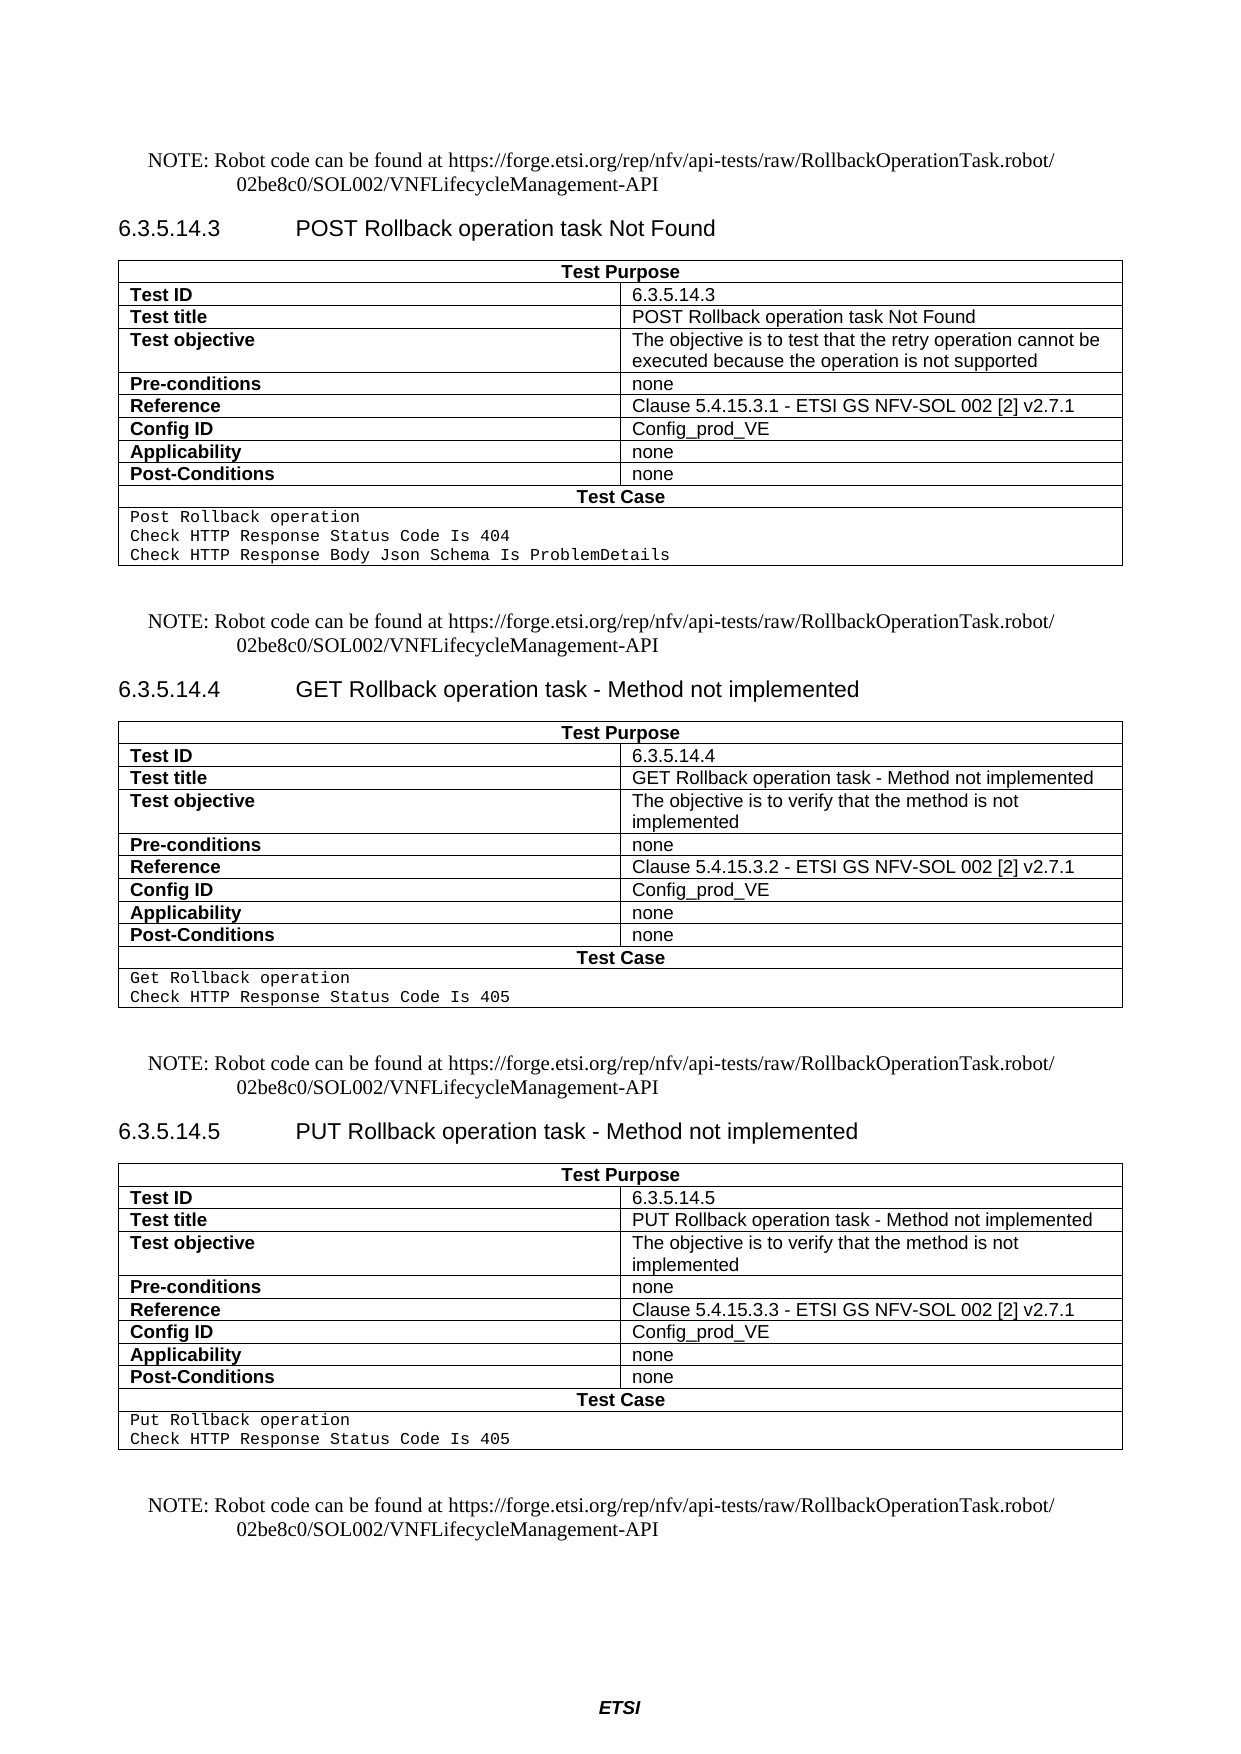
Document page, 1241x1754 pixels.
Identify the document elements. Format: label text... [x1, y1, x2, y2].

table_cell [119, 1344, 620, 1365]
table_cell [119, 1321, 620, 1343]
text NOTE: Robot code can be found at https://forge.etsi.org/rep/nfv/api-tests/raw/RollbackOperationTask.robot/02be8c0/SOL002/VNFLifecycleManagement-API [148, 1493, 1122, 1541]
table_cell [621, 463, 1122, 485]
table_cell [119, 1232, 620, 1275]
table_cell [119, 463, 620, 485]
subtitle 6.3.5.14.4 GET Rollback operation task - Method not implemented [118, 676, 1122, 702]
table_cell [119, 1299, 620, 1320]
subtitle 6.3.5.14.3 POST Rollback operation task Not Found [118, 214, 1122, 241]
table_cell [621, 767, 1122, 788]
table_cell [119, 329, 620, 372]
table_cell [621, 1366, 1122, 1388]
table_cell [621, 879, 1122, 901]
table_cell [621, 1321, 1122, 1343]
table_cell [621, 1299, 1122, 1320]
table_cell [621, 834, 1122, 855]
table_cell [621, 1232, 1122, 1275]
text NOTE: Robot code can be found at https://forge.etsi.org/rep/nfv/api-tests/raw/RollbackOperationTask.robot/02be8c0/SOL002/VNFLifecycleManagement-API [148, 1051, 1122, 1099]
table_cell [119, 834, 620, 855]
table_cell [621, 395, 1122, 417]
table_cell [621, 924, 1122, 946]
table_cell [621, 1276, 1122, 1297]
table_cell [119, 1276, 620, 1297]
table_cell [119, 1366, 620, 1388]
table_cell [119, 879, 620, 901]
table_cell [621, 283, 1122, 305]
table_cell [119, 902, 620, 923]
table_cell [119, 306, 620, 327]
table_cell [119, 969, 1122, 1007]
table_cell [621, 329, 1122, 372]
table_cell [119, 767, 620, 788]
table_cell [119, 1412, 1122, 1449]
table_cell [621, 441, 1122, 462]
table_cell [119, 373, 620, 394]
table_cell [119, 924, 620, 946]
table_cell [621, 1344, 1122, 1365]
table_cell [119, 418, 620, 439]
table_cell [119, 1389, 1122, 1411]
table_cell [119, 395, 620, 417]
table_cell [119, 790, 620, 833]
text NOTE: Robot code can be found at https://forge.etsi.org/rep/nfv/api-tests/raw/RollbackOperationTask.robot/02be8c0/SOL002/VNFLifecycleManagement-API [148, 148, 1122, 196]
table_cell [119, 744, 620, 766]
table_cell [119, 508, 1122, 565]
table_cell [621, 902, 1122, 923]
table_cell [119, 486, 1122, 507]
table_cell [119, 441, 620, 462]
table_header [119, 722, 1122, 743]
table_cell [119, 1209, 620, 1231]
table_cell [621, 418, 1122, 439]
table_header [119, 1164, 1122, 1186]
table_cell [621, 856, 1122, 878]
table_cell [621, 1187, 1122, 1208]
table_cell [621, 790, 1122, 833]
subtitle 6.3.5.14.5 PUT Rollback operation task - Method not implemented [118, 1118, 1122, 1144]
text NOTE: Robot code can be found at https://forge.etsi.org/rep/nfv/api-tests/raw/RollbackOperationTask.robot/02be8c0/SOL002/VNFLifecycleManagement-API [148, 609, 1122, 657]
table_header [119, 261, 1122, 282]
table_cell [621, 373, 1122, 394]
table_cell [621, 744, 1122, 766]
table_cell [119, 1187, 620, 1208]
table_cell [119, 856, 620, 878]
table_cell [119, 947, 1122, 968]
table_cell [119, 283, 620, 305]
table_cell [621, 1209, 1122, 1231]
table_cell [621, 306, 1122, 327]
